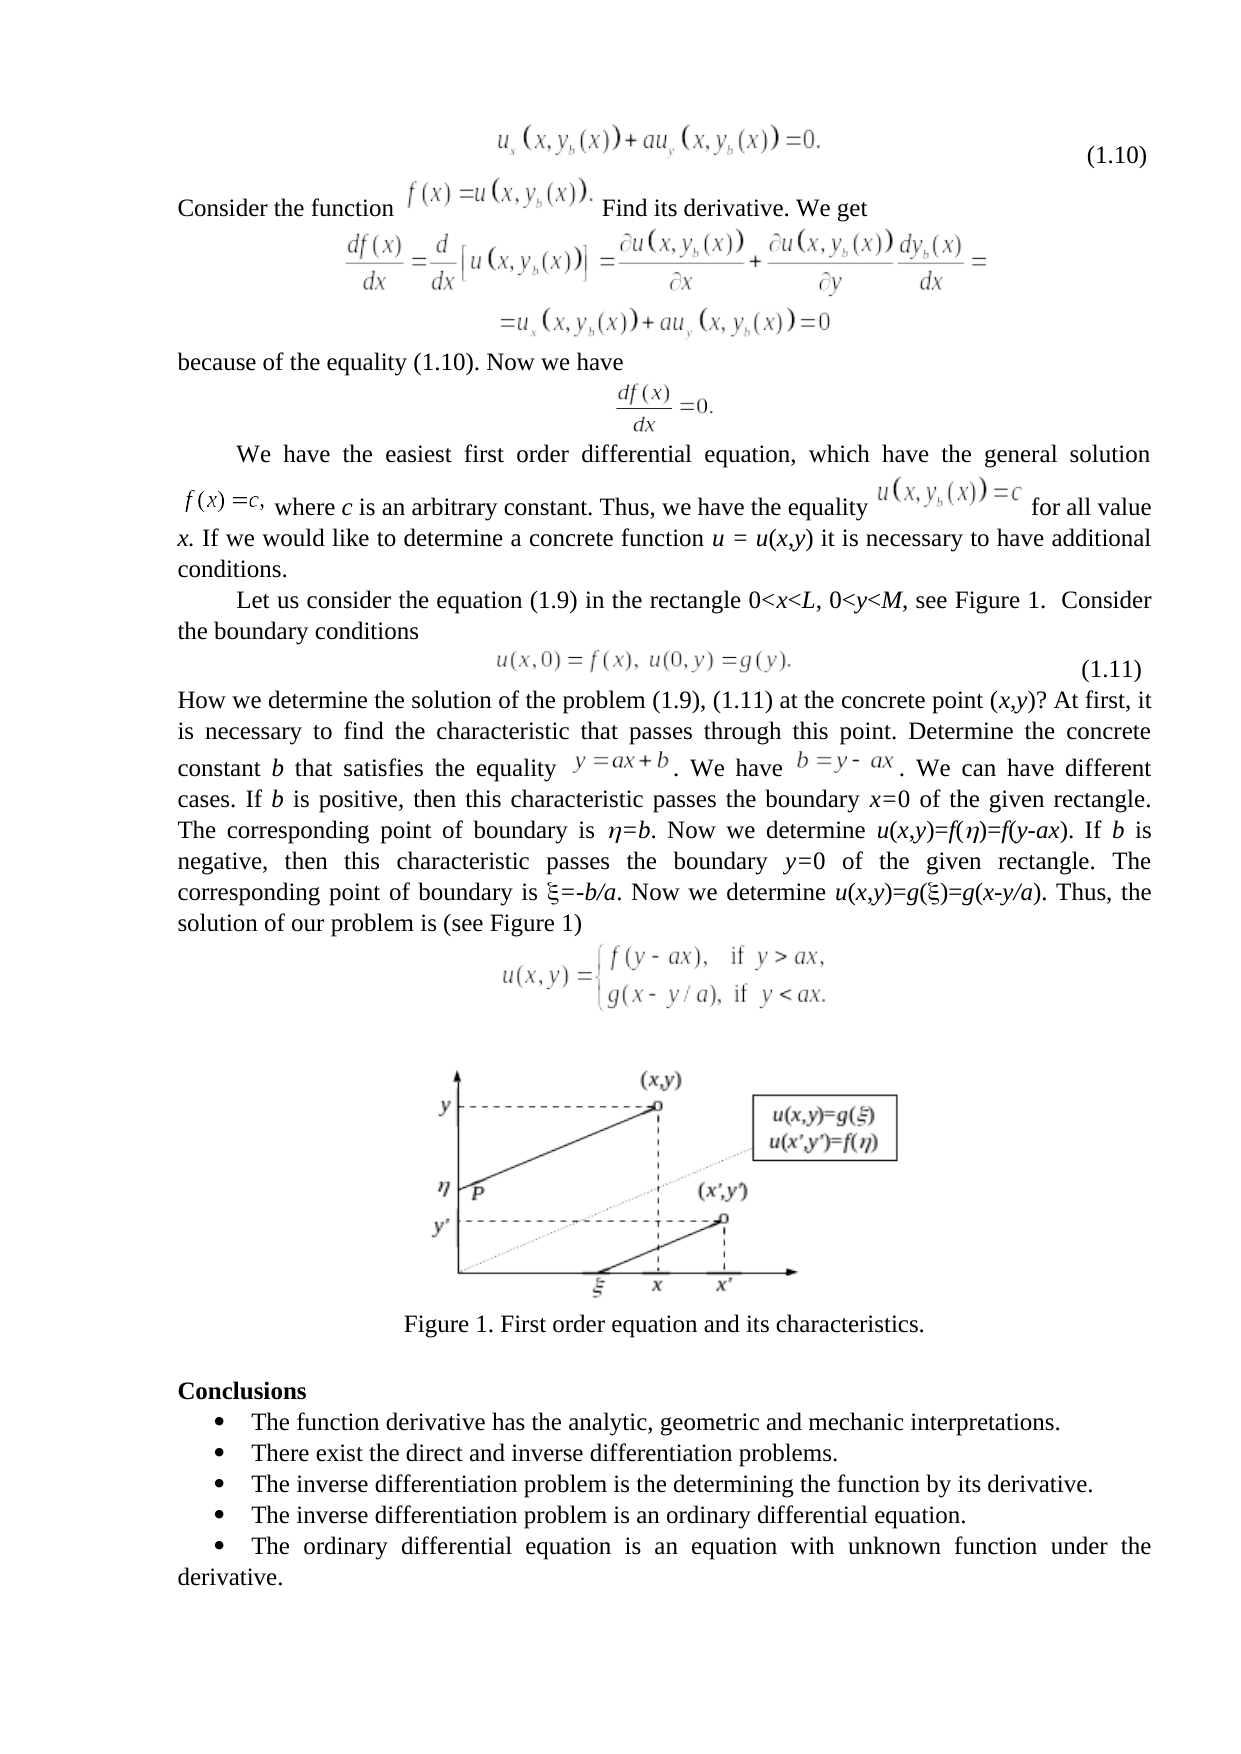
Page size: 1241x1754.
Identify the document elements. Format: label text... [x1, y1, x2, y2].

list The inverse differentiation problem is the determining the function by its derivative. [177, 1469, 1152, 1498]
list The function derivative has the analytic, geometric and mechanic interpretations. [177, 1407, 1152, 1436]
text Consider the function Find its derivative. We get [177, 171, 1152, 222]
subtitle Conclusions [177, 1376, 1152, 1404]
text (1.10) [177, 118, 1152, 169]
text Figure 1. First order equation and its characteristics. [177, 1309, 1152, 1338]
list The ordinary differential equation is an equation with unknown function under the derivative. [177, 1531, 1152, 1591]
list There exist the direct and inverse differentiation problems. [177, 1438, 1152, 1467]
text We have the easiest first order differential equation, which have the general solution where c is an arbitrary constant. Thus, we have the equality for all value x. If we would like to determine a concrete function u = u(x,y) it is necessary to have additional conditions. [177, 439, 1152, 583]
list The inverse differentiation problem is an ordinary differential equation. [177, 1500, 1152, 1529]
text because of the equality (1.10). Now we have [177, 347, 1152, 375]
text Let us consider the equation (1.9) in the rectangle 0<x<L, 0<y<M, see Figure 1. Consider the boundary conditions [177, 585, 1152, 645]
text (1.11) [177, 647, 1152, 682]
text How we determine the solution of the problem (1.9), (1.11) at the concrete point (x,y)? At first, it is necessary to find the characteristic that passes through this point. Determine the concrete constant b that satisfies the equality . We have . We can have different cases. If b is positive, then this characteristic passes the boundary x=0 of the given rectangle. The corresponding point of boundary is =b. Now we determine u(x,y)=f()=f(y-ax). If b is negative, then this characteristic passes the boundary y=0 of the given rectangle. The corresponding point of boundary is =-b/a. Now we determine u(x,y)=g()=g(x-y/a). Thus, the solution of our problem is (see Figure 1) [177, 685, 1152, 937]
